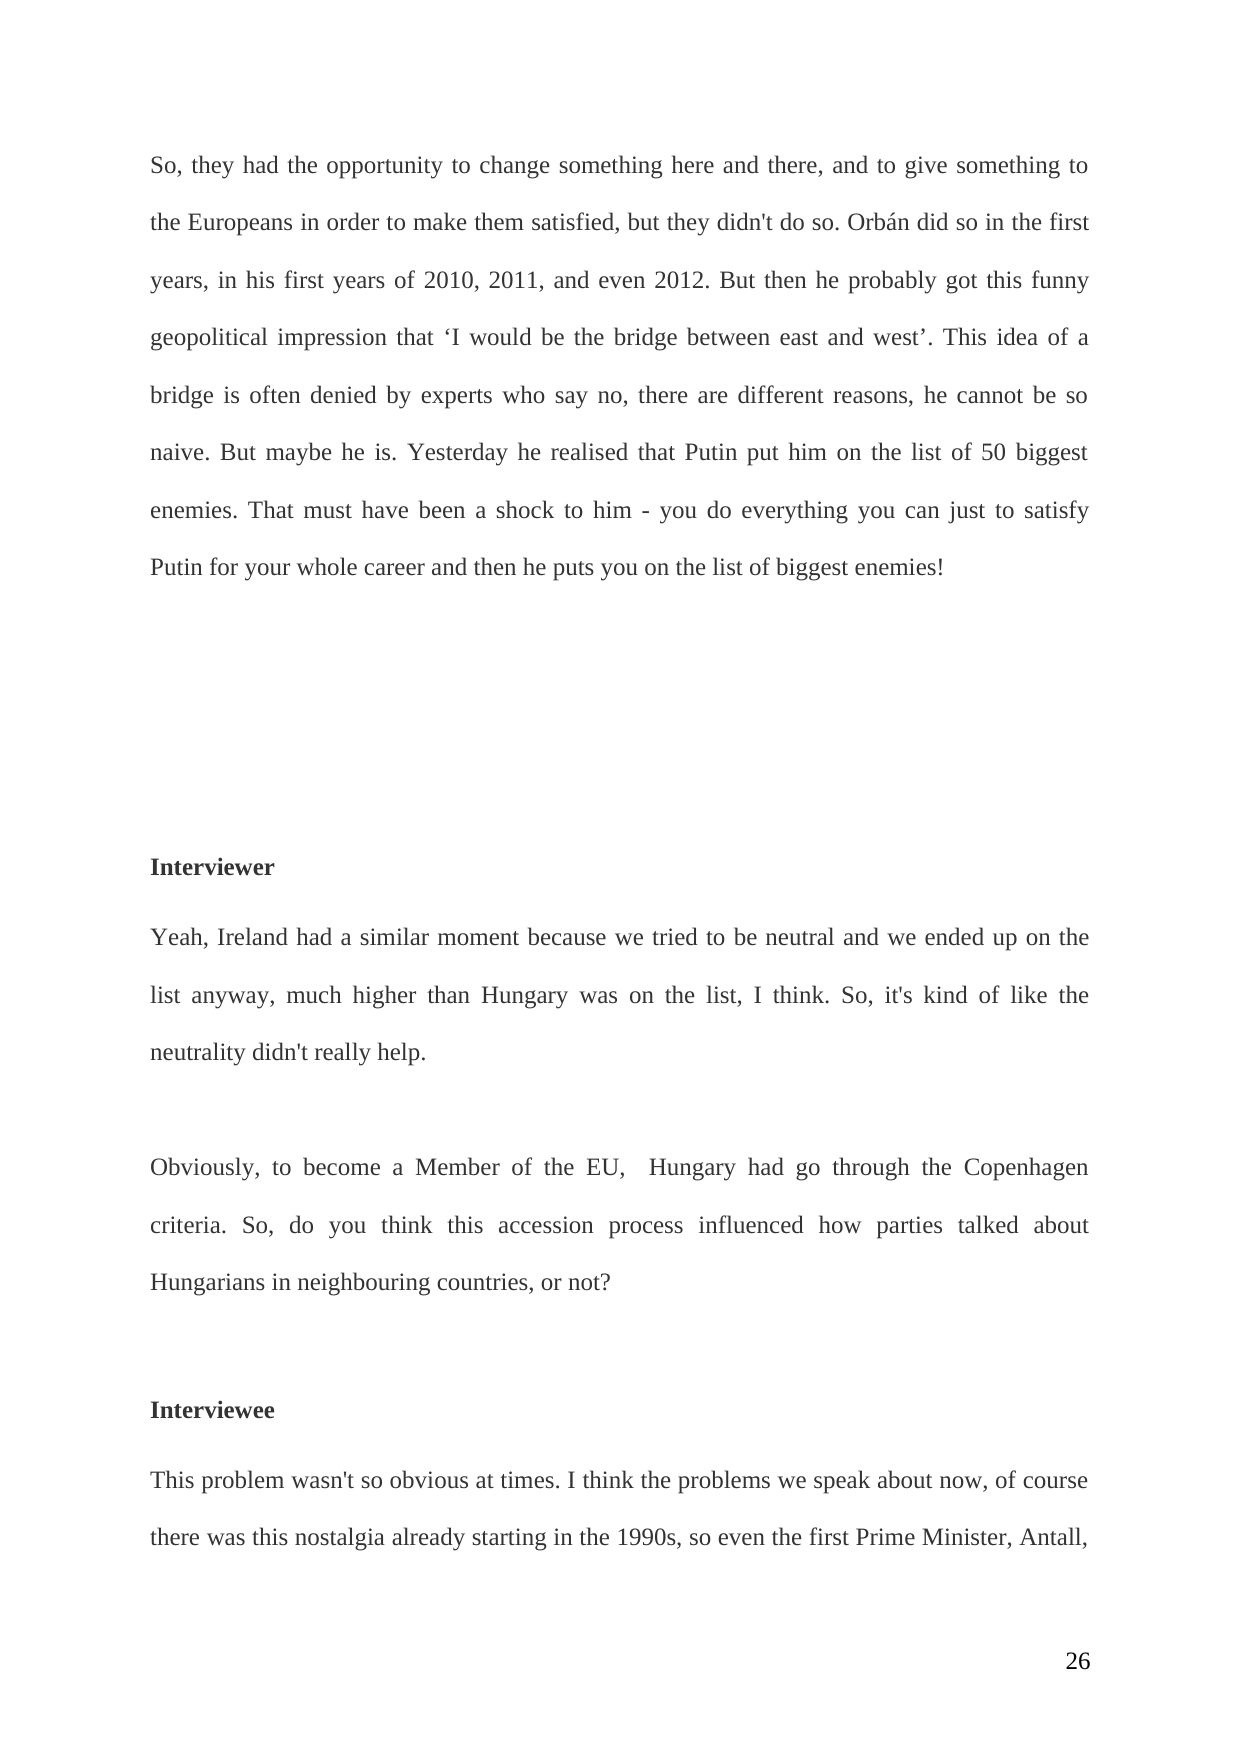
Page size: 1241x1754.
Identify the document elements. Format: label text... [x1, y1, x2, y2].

text Obviously, to become a Member of the EU, Hungary had go through the Copenhagen criteria. So, do you think this accession process influenced how parties talked about Hungarians in neighbouring countries, or not? [150, 1152, 1090, 1296]
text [150, 1465, 1090, 1551]
text So, they had the opportunity to change something here and there, and to give something to the Europeans in order to make them satisfied, but they didn't do so. Orbán did so in the first years, in his first years of 2010, 2011, and even 2012. But then he probably got this funny geopolitical impression that ‘I would be the bridge between east and west’. This idea of a bridge is often denied by experts who say no, there are different reasons, he cannot be so naive. But maybe he is. Yesterday he realised that Putin put him on the list of 50 biggest enemies. That must have been a shock to him - you do everything you can just to satisfy Putin for your whole career and then he puts you on the list of biggest enemies! [150, 150, 1090, 581]
subtitle Interviewer [150, 852, 1090, 881]
text Yeah, Ireland had a similar moment because we tried to be neutral and we ended up on the list anyway, much higher than Hungary was on the list, I think. So, it's kind of like the neutrality didn't really help. [150, 922, 1090, 1066]
subtitle Interviewee [150, 1395, 1090, 1424]
